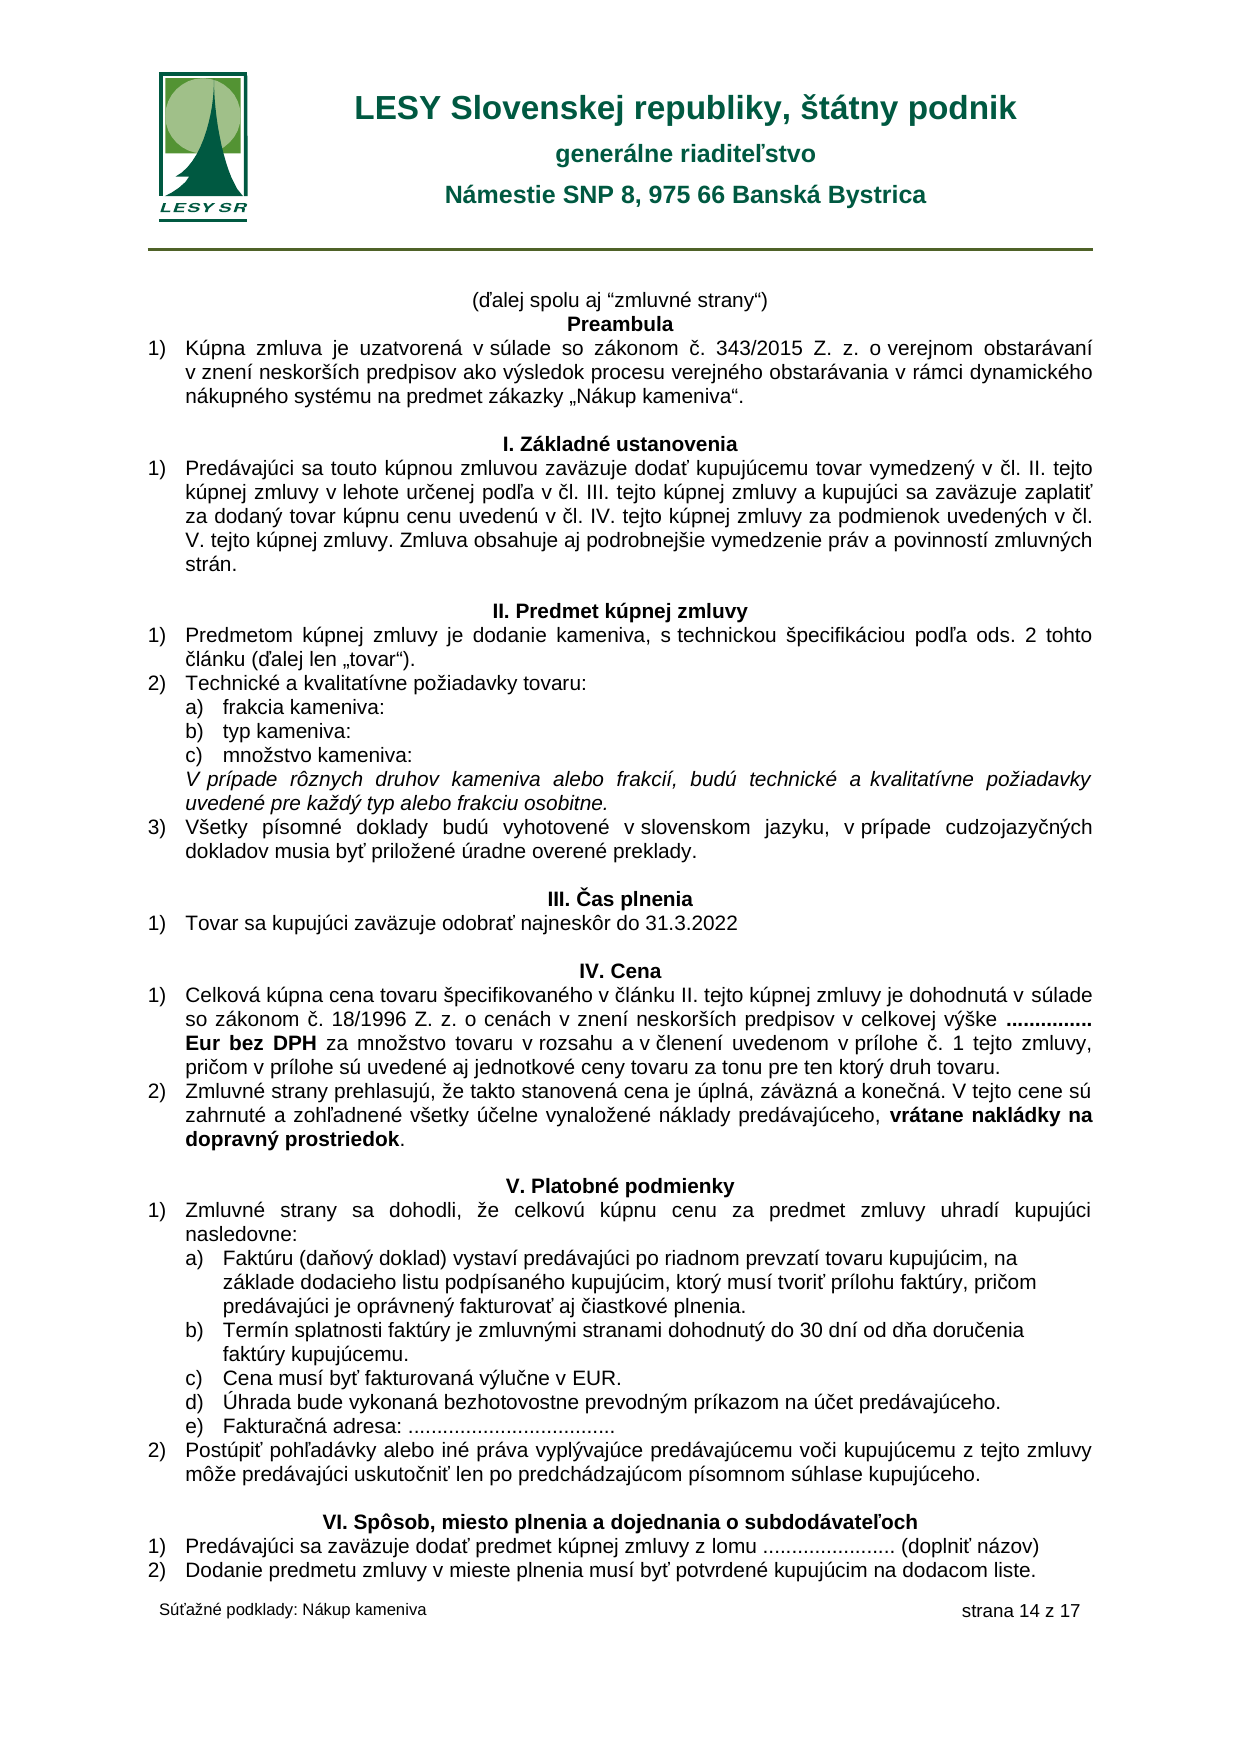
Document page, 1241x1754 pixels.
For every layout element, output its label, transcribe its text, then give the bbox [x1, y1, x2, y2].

list Celková kúpna cena tovaru špecifikovaného v článku II. tejto kúpnej zmluvy je dohodnutá v súlade so zákonom č. 18/1996 Z. z. o cenách v znení neskorších predpisov v celkovej výške ............... Eur bez DPH za množstvo tovaru v rozsahu a v členení uvedenom v prílohe č. 1 tejto zmluvy, pričom v prílohe sú uvedené aj jednotkové ceny tovaru za tonu pre ten ktorý druh tovaru. [148, 983, 1093, 1078]
text V. Platobné podmienky [148, 1174, 1093, 1198]
list Dodanie predmetu zmluvy v mieste plnenia musí byť potvrdené kupujúcim na dodacom liste. [148, 1558, 1093, 1582]
list Zmluvné strany prehlasujú, že takto stanovená cena je úplná, záväzná a konečná. V tejto cene sú zahrnuté a zohľadnené všetky účelne vynaložené náklady predávajúceho, vrátane nakládky na dopravný prostriedok. [148, 1078, 1093, 1150]
list frakcia kameniva: [185, 695, 1093, 719]
list Termín splatnosti faktúry je zmluvnými stranami dohodnutý do 30 dní od dňa doručenia faktúry kupujúcemu. [185, 1318, 1093, 1366]
list Technické a kvalitatívne požiadavky tovaru: [148, 671, 1093, 695]
text IV. Cena [148, 959, 1093, 983]
list Fakturačná adresa: .................................... [185, 1414, 1093, 1438]
text V prípade rôznych druhov kameniva alebo frakcií, budú technické a kvalitatívne požiadavky uvedené pre každý typ alebo frakciu osobitne. [185, 767, 1093, 815]
list Predávajúci sa touto kúpnou zmluvou zaväzuje dodať kupujúcemu tovar vymedzený v čl. II. tejto kúpnej zmluvy v lehote určenej podľa v čl. III. tejto kúpnej zmluvy a kupujúci sa zaväzuje zaplatiť za dodaný tovar kúpnu cenu uvedenú v čl. IV. tejto kúpnej zmluvy za podmienok uvedených v čl. V. tejto kúpnej zmluvy. Zmluva obsahuje aj podrobnejšie vymedzenie práv a povinností zmluvných strán. [148, 456, 1093, 575]
text III. Čas plnenia [148, 887, 1093, 911]
text Preambula [148, 312, 1093, 336]
text (ďalej spolu aj “zmluvné strany“) [148, 288, 1093, 312]
text II. Predmet kúpnej zmluvy [148, 599, 1093, 623]
list Faktúru (daňový doklad) vystaví predávajúci po riadnom prevzatí tovaru kupujúcim, na základe dodacieho listu podpísaného kupujúcim, ktorý musí tvoriť prílohu faktúry, pričom predávajúci je oprávnený fakturovať aj čiastkové plnenia. [185, 1246, 1093, 1318]
list Tovar sa kupujúci zaväzuje odobrať najneskôr do 31.3.2022 [148, 911, 1093, 935]
list Kúpna zmluva je uzatvorená v súlade so zákonom č. 343/2015 Z. z. o verejnom obstarávaní v znení neskorších predpisov ako výsledok procesu verejného obstarávania v rámci dynamického nákupného systému na predmet zákazky „Nákup kameniva“. [148, 336, 1093, 408]
list Predávajúci sa zaväzuje dodať predmet kúpnej zmluvy z lomu ....................... (doplniť názov) [148, 1534, 1093, 1558]
list Postúpiť pohľadávky alebo iné práva vyplývajúce predávajúcemu voči kupujúcemu z tejto zmluvy môže predávajúci uskutočniť len po predchádzajúcom písomnom súhlase kupujúceho. [148, 1438, 1093, 1486]
text I. Základné ustanovenia [148, 432, 1093, 456]
list množstvo kameniva: [185, 743, 1093, 767]
list Všetky písomné doklady budú vyhotovené v slovenskom jazyku, v prípade cudzojazyčných dokladov musia byť priložené úradne overené preklady. [148, 815, 1093, 863]
list Úhrada bude vykonaná bezhotovostne prevodným príkazom na účet predávajúceho. [185, 1390, 1093, 1414]
list Cena musí byť fakturovaná výlučne v EUR. [185, 1366, 1093, 1390]
text VI. Spôsob, miesto plnenia a dojednania o subdodávateľoch [148, 1510, 1093, 1534]
list Predmetom kúpnej zmluvy je dodanie kameniva, s technickou špecifikáciou podľa ods. 2 tohto článku (ďalej len „tovar“). [148, 623, 1093, 671]
list Zmluvné strany sa dohodli, že celkovú kúpnu cenu za predmet zmluvy uhradí kupujúci nasledovne: [148, 1198, 1093, 1246]
list typ kameniva: [185, 719, 1093, 743]
